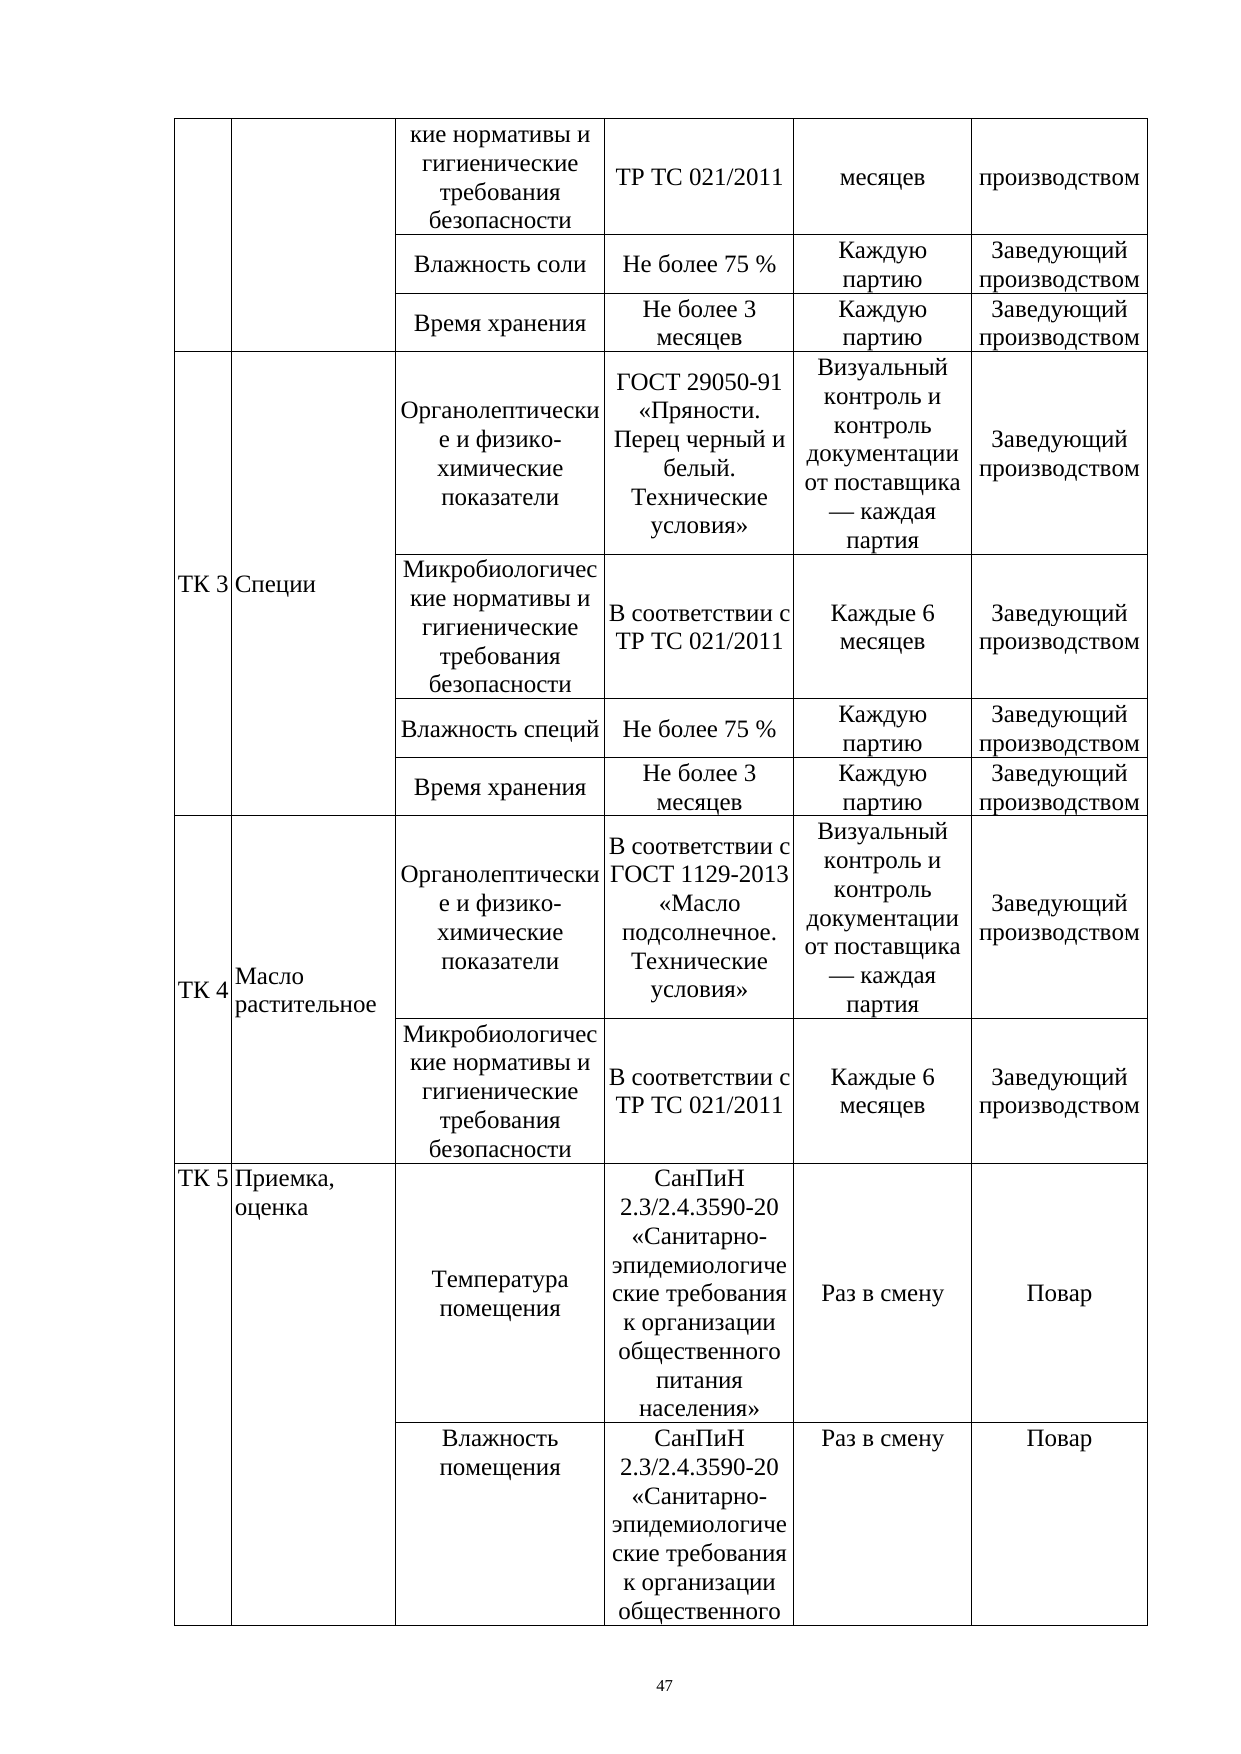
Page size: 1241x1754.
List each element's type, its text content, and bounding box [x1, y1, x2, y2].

table_cell Не более 75 % [605, 699, 793, 757]
table_cell Каждые 6 месяцев [794, 1019, 971, 1162]
table_cell Заведующий производством [972, 352, 1147, 553]
table_cell Каждую партию [794, 294, 971, 351]
table_cell Специи [232, 352, 395, 815]
table_cell Раз в смену [794, 1423, 971, 1624]
table_cell Влажность соли [396, 235, 604, 293]
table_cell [605, 1423, 793, 1624]
table_cell Каждую партию [794, 758, 971, 815]
table_cell Масло растительное [232, 816, 395, 1162]
table_cell Визуальный контроль и контроль документации от поставщика — каждая партия [794, 352, 971, 553]
table_cell В соответствии с ГОСТ 1129-2013 «Масло подсолнечное. Технические условия» [605, 816, 793, 1018]
table_cell Заведующий производством [972, 816, 1147, 1018]
table_cell В соответствии с ТР ТС 021/2011 [605, 1019, 793, 1162]
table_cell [605, 119, 793, 234]
table_cell Влажность специй [396, 699, 604, 757]
table_cell Заведующий производством [972, 294, 1147, 351]
table_cell Микробиологические нормативы и гигиенические требования безопасности [396, 1019, 604, 1162]
table_cell Повар [972, 1164, 1147, 1422]
table_cell Раз в смену [794, 1164, 971, 1422]
table_cell Время хранения [396, 758, 604, 815]
table_cell Температура помещения [396, 1164, 604, 1422]
table_cell ТК 5 [175, 1164, 231, 1624]
table_cell Приемка, оценка [232, 1164, 395, 1624]
table_cell Повар [972, 1423, 1147, 1624]
table_cell Органолептические и физико-химические показатели [396, 352, 604, 553]
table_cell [605, 1164, 793, 1422]
table_cell Микробиологические нормативы и гигиенические требования безопасности [396, 555, 604, 698]
table_cell Время хранения [396, 294, 604, 351]
table_cell Каждую партию [794, 235, 971, 293]
table_cell Не более 75 % [605, 235, 793, 293]
table_cell Не более 3 месяцев [605, 758, 793, 815]
table_cell Заведующий производством [972, 119, 1147, 234]
table_cell Каждые 6 месяцев [794, 555, 971, 698]
table_cell Заведующий производством [972, 1019, 1147, 1162]
table_cell ТК 4 [175, 816, 231, 1162]
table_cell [396, 119, 604, 234]
table_cell Не более 3 месяцев [605, 294, 793, 351]
table_cell Визуальный контроль и контроль документации от поставщика — каждая партия [794, 816, 971, 1018]
table_cell Заведующий производством [972, 555, 1147, 698]
table_cell ТК 3 [175, 352, 231, 815]
table_cell Каждую партию [794, 699, 971, 757]
table_cell Каждые 6 месяцев [794, 119, 971, 234]
table_cell Влажность помещения [396, 1423, 604, 1624]
table_cell ГОСТ 29050-91 «Пряности. Перец черный и белый. Технические условия» [605, 352, 793, 553]
table_cell В соответствии с ТР ТС 021/2011 [605, 555, 793, 698]
table_cell Органолептические и физико-химические показатели [396, 816, 604, 1018]
